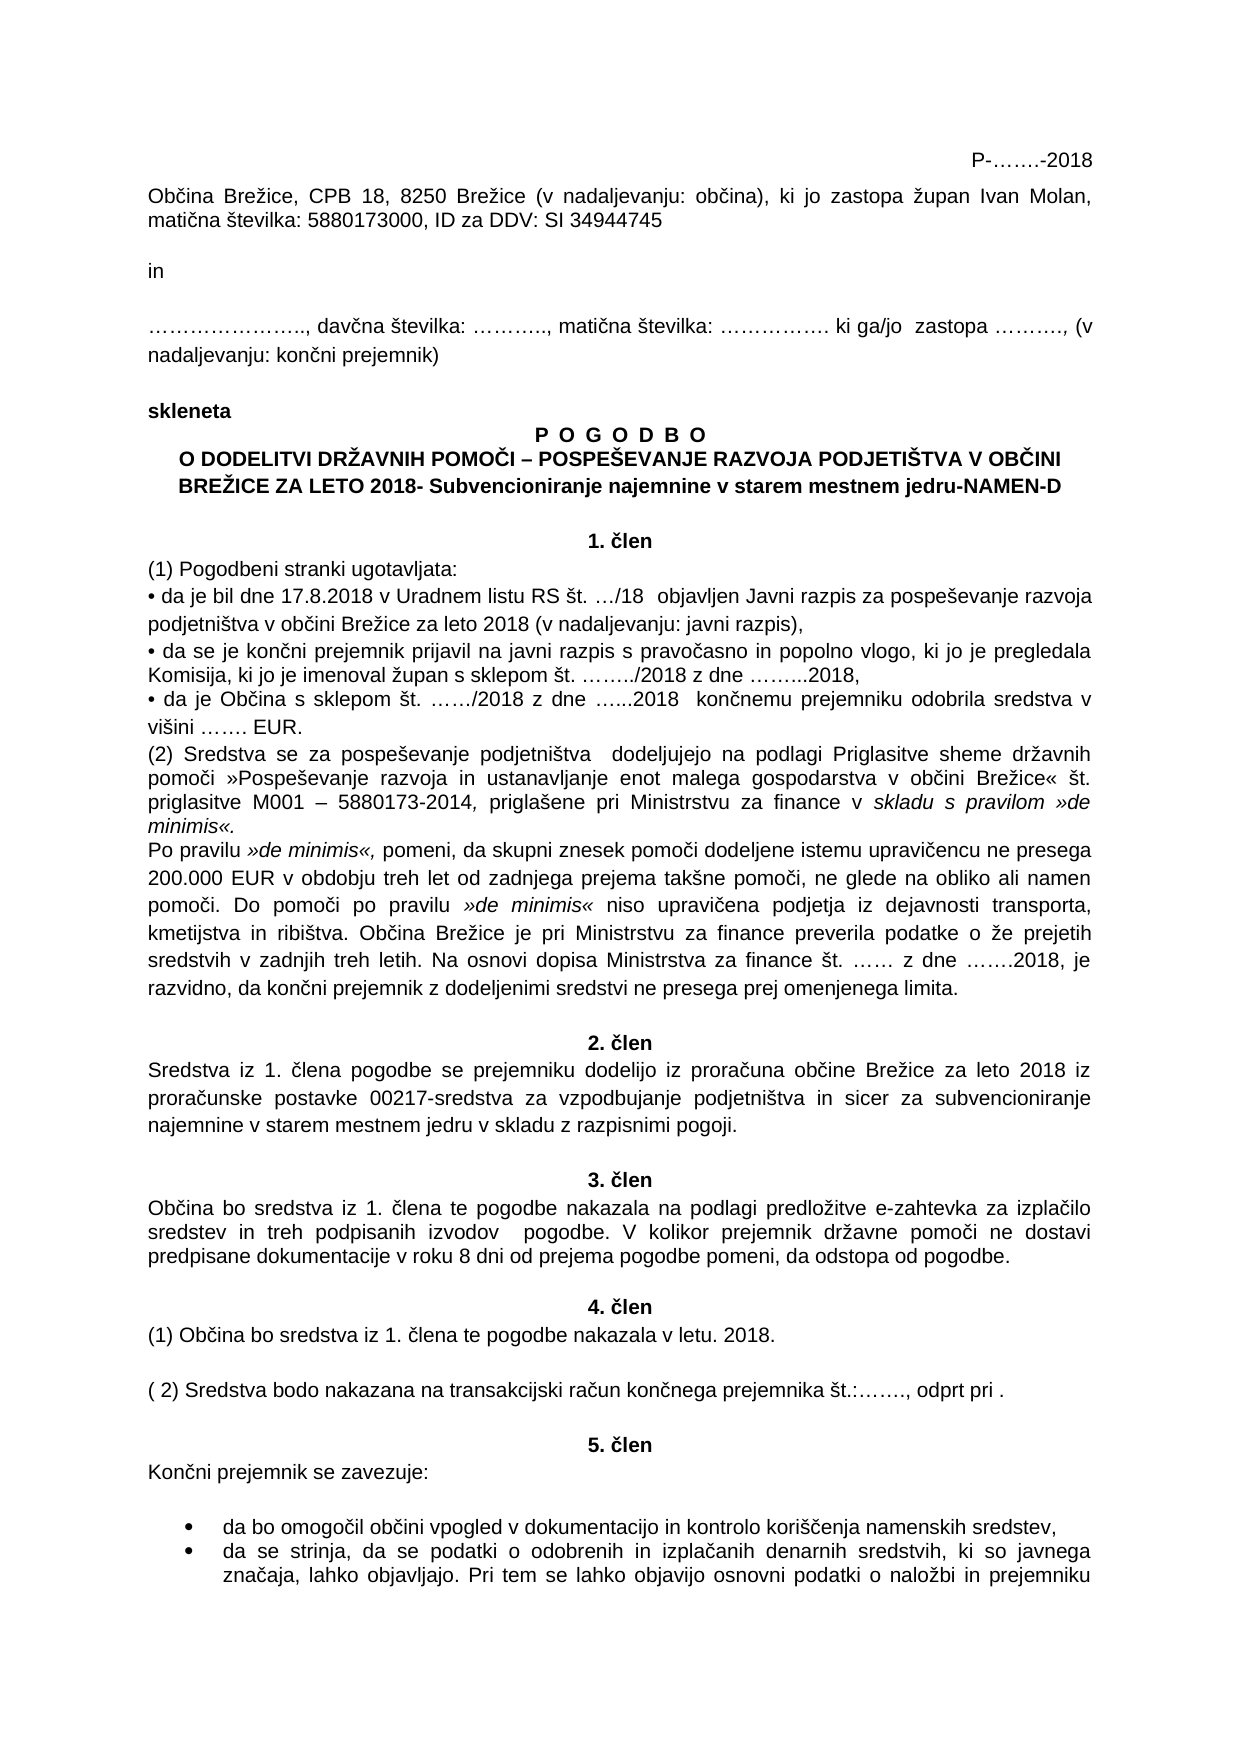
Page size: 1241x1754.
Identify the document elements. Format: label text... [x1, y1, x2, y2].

text (1) Pogodbeni stranki ugotavljata: [148, 557, 1093, 581]
text 1. člen [148, 529, 1093, 553]
text Sredstva iz 1. člena pogodbe se prejemniku dodelijo iz proračuna občine Brežice za leto 2018 iz proračunske postavke 00217-sredstva za vzpodbujanje podjetništva in sicer za subvencioniranje najemnine v starem mestnem jedru v skladu z razpisnimi pogoji. [148, 1058, 1093, 1137]
text • da je Občina s sklepom št. ……/2018 z dne …...2018 končnemu prejemniku odobrila sredstva v višini ……. EUR. [148, 687, 1093, 739]
text Končni prejemnik se zavezuje: [148, 1460, 1093, 1484]
text in [148, 259, 1093, 283]
text Občina Brežice, CPB 18, 8250 Brežice (v nadaljevanju: občina), ki jo zastopa župan Ivan Molan, matična številka: 5880173000, ID za DDV: SI 34944745 [148, 183, 1093, 231]
text skleneta [148, 399, 1093, 423]
text 3. člen [148, 1168, 1093, 1192]
text • da je bil dne 17.8.2018 v Uradnem listu RS št. …/18 objavljen Javni razpis za pospeševanje razvoja podjetništva v občini Brežice za leto 2018 (v nadaljevanju: javni razpis), [148, 584, 1093, 636]
subtitle POGODBO [148, 423, 1093, 447]
text o dodelitvi državnih pomoči – POSPEŠEVANJE RAZVOJA PODJETIŠTVA V OBČINI BREŽICE ZA LETO 2018- Subvencioniranje najemnine v starem mestnem jedru-NAMEN-D [148, 447, 1093, 498]
text ………………….., davčna številka: ……….., matična številka: ……………. ki ga/jo zastopa ………., (v nadaljevanju: končni prejemnik) [148, 314, 1093, 367]
text 5. člen [148, 1432, 1093, 1456]
text Občina bo sredstva iz 1. člena te pogodbe nakazala na podlagi predložitve e-zahtevka za izplačilo sredstev in treh podpisanih izvodov pogodbe. V kolikor prejemnik državne pomoči ne dostavi predpisane dokumentacije v roku 8 dni od prejema pogodbe pomeni, da odstopa od pogodbe. [148, 1196, 1093, 1267]
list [185, 1539, 1093, 1587]
text 4. člen [148, 1295, 1093, 1319]
text ( 2) Sredstva bodo nakazana na transakcijski račun končnega prejemnika št.:……., odprt pri . [148, 1377, 1093, 1401]
text Po pravilu »de minimis«, pomeni, da skupni znesek pomoči dodeljene istemu upravičencu ne presega 200.000 EUR v obdobju treh let od zadnjega prejema takšne pomoči, ne glede na obliko ali namen pomoči. Do pomoči po pravilu »de minimis« niso upravičena podjetja iz dejavnosti transporta, kmetijstva in ribištva. Občina Brežice je pri Ministrstvu za finance preverila podatke o že prejetih sredstvih v zadnjih treh letih. Na osnovi dopisa Ministrstva za finance št. …… z dne …….2018, je razvidno, da končni prejemnik z dodeljenimi sredstvi ne presega prej omenjenega limita. [148, 838, 1093, 999]
text • da se je končni prejemnik prijavil na javni razpis s pravočasno in popolno vlogo, ki jo je pregledala Komisija, ki jo je imenoval župan s sklepom št. ……../2018 z dne ……...2018, [148, 639, 1093, 687]
text (2) Sredstva se za pospeševanje podjetništva dodeljujejo na podlagi Priglasitve sheme državnih pomoči »Pospeševanje razvoja in ustanavljanje enot malega gospodarstva v občini Brežice« št. priglasitve M001 – 5880173-2014, priglašene pri Ministrstvu za finance v skladu s pravilom »de minimis«. [148, 742, 1093, 838]
list da bo omogočil občini vpogled v dokumentacijo in kontrolo koriščenja namenskih sredstev, [185, 1515, 1093, 1539]
text P-…….-2018 [148, 148, 1093, 172]
text 2. člen [148, 1031, 1093, 1054]
text (1) Občina bo sredstva iz 1. člena te pogodbe nakazala v letu. 2018. [148, 1322, 1093, 1346]
